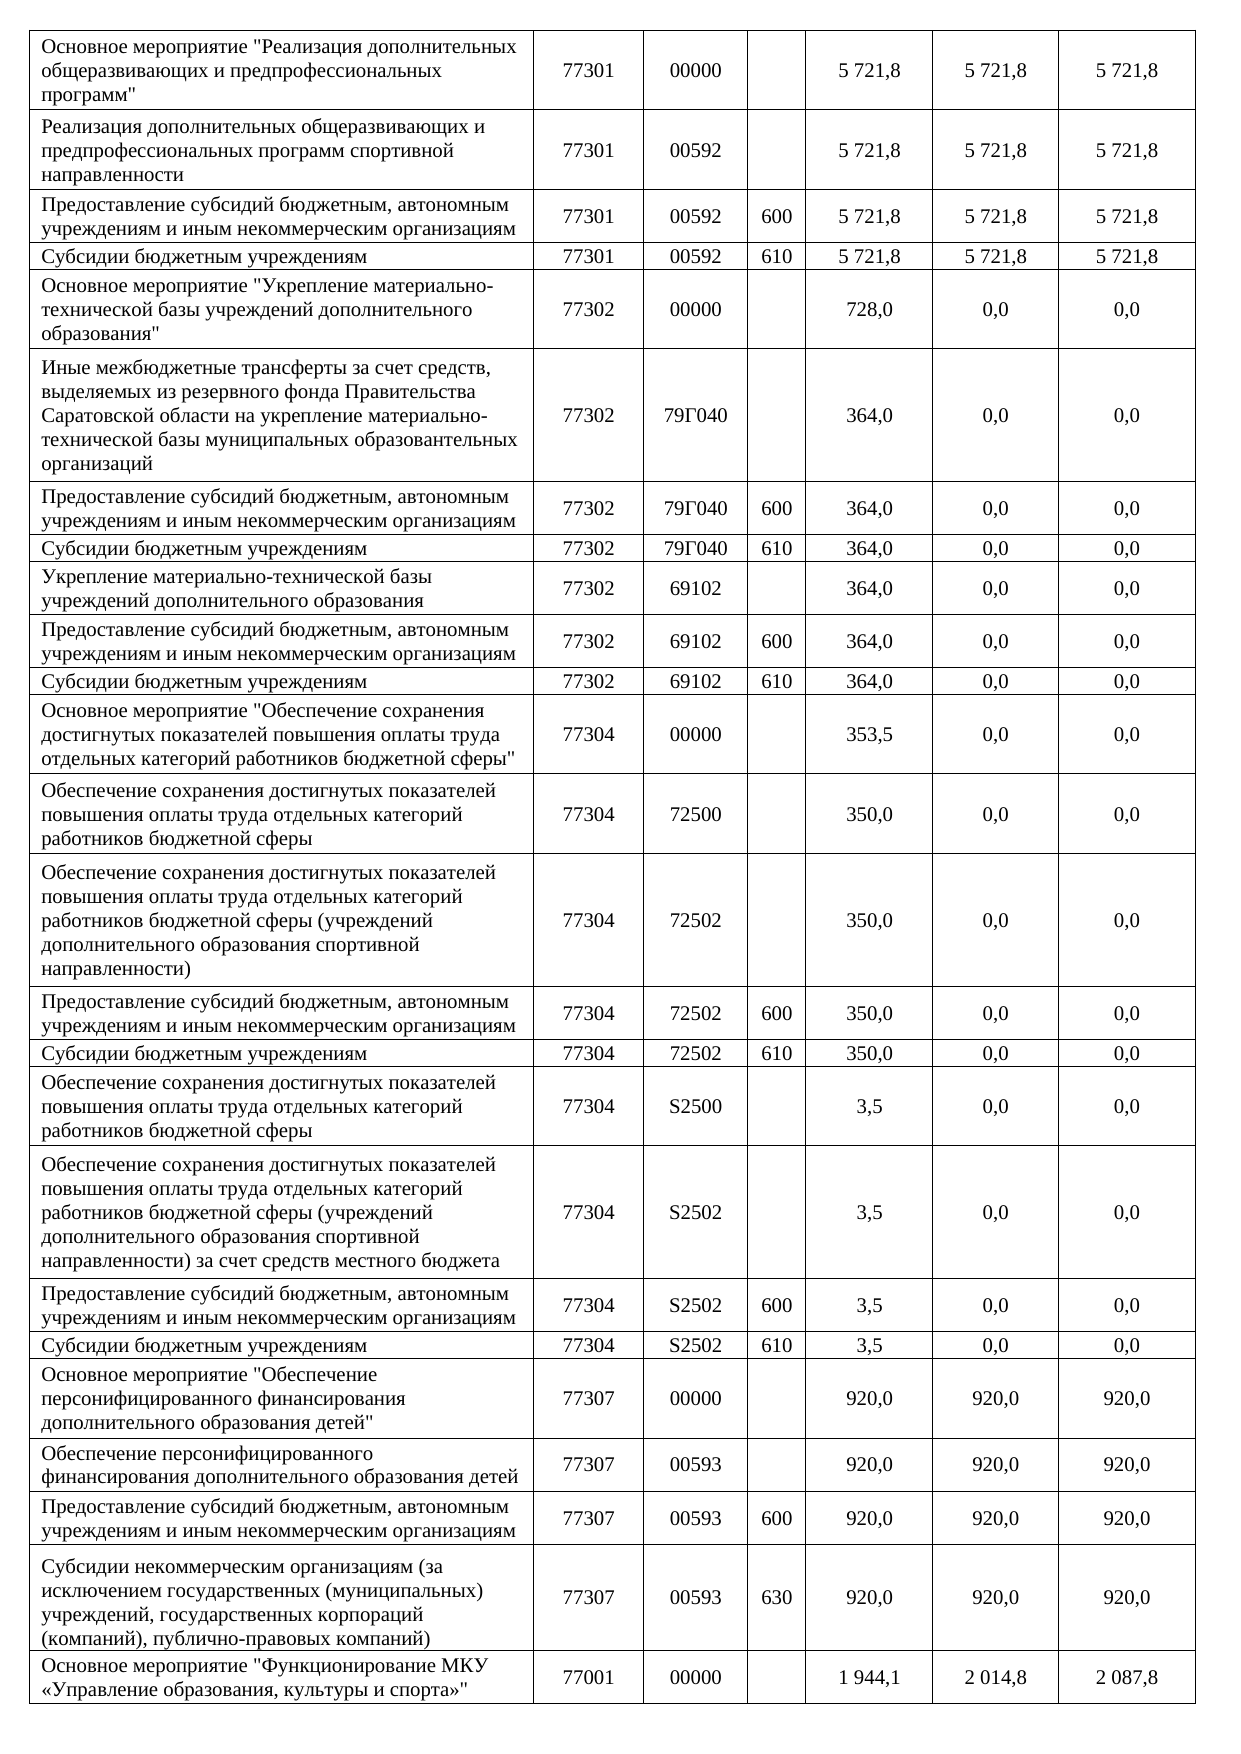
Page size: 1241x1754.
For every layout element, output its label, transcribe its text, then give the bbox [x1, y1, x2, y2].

table_cell Субсидии некоммерческим организациям (за исключением государственных (муниципальных) учреждений, государственных корпораций (компаний), публично-правовых компаний) [30, 1545, 533, 1650]
table_cell 77304 [534, 1279, 643, 1331]
table_cell 600 [748, 190, 805, 242]
table_cell 77302 [534, 482, 643, 534]
table_cell 5 721,8 [1059, 190, 1195, 242]
table_cell 1 944,1 [806, 1651, 932, 1703]
table_cell 77304 [534, 854, 643, 986]
table_cell 3,5 [806, 1279, 932, 1331]
table_cell Предоставление субсидий бюджетным, автономным учреждениям и иным некоммерческим организациям [30, 615, 533, 667]
table_cell 0,0 [933, 270, 1058, 348]
table_cell 920,0 [806, 1359, 932, 1437]
table_cell 00593 [644, 1545, 747, 1650]
table_cell 350,0 [806, 774, 932, 853]
table_cell 77001 [534, 1651, 643, 1703]
table_cell [748, 270, 805, 348]
table_cell Основное мероприятие "Реализация дополнительных общеразвивающих и предпрофессиональных программ" [30, 31, 533, 109]
table_cell Реализация дополнительных общеразвивающих и предпрофессиональных программ спортивной направленности [30, 110, 533, 189]
table_cell 920,0 [1059, 1439, 1195, 1491]
table_cell 364,0 [806, 349, 932, 481]
table_cell 0,0 [933, 668, 1058, 694]
table_cell 77301 [534, 243, 643, 269]
table_cell 5 721,8 [933, 110, 1058, 189]
table_cell 0,0 [933, 562, 1058, 614]
table_cell 0,0 [1059, 349, 1195, 481]
table_cell 79Г040 [644, 482, 747, 534]
table_cell 350,0 [806, 987, 932, 1039]
table_cell 77307 [534, 1439, 643, 1491]
table_cell Основное мероприятие "Обеспечение сохранения достигнутых показателей повышения оплаты труда отдельных категорий работников бюджетной сферы" [30, 695, 533, 773]
table_cell S2502 [644, 1279, 747, 1331]
table_cell 77304 [534, 1146, 643, 1278]
table_cell 0,0 [933, 1332, 1058, 1358]
table_cell 3,5 [806, 1146, 932, 1278]
table_cell 79Г040 [644, 535, 747, 561]
table_cell 00593 [644, 1492, 747, 1544]
table_cell 3,5 [806, 1067, 932, 1145]
table_cell 610 [748, 1040, 805, 1066]
table_cell 79Г040 [644, 349, 747, 481]
table_cell 920,0 [806, 1439, 932, 1491]
table_cell 0,0 [933, 535, 1058, 561]
table_cell [748, 774, 805, 853]
table_cell 77302 [534, 562, 643, 614]
table_cell 0,0 [933, 1067, 1058, 1145]
table_cell 0,0 [933, 1279, 1058, 1331]
table_cell 920,0 [1059, 1545, 1195, 1650]
table_cell 72502 [644, 854, 747, 986]
table_cell 610 [748, 243, 805, 269]
table_cell 0,0 [1059, 987, 1195, 1039]
table_cell 77302 [534, 615, 643, 667]
table_cell 364,0 [806, 535, 932, 561]
table_cell Субсидии бюджетным учреждениям [30, 1332, 533, 1358]
table_cell 728,0 [806, 270, 932, 348]
table_cell 5 721,8 [1059, 110, 1195, 189]
table_cell 3,5 [806, 1332, 932, 1358]
table_cell 77304 [534, 1040, 643, 1066]
table_cell 920,0 [933, 1439, 1058, 1491]
table_cell [748, 349, 805, 481]
table_cell 364,0 [806, 562, 932, 614]
table_cell 920,0 [933, 1492, 1058, 1544]
table_cell 610 [748, 535, 805, 561]
table_cell 364,0 [806, 615, 932, 667]
table_cell Субсидии бюджетным учреждениям [30, 668, 533, 694]
table_cell [748, 1651, 805, 1703]
table_cell 0,0 [933, 1146, 1058, 1278]
table_cell 600 [748, 987, 805, 1039]
table_cell 364,0 [806, 668, 932, 694]
table_cell 77302 [534, 668, 643, 694]
table_cell 0,0 [933, 854, 1058, 986]
table_cell 0,0 [933, 987, 1058, 1039]
table_cell [748, 695, 805, 773]
table_cell 69102 [644, 615, 747, 667]
table_cell Субсидии бюджетным учреждениям [30, 535, 533, 561]
table_cell 920,0 [1059, 1359, 1195, 1437]
table_cell 77304 [534, 1067, 643, 1145]
table_cell 00000 [644, 1651, 747, 1703]
table_cell [748, 110, 805, 189]
table_cell 00000 [644, 31, 747, 109]
table_cell 5 721,8 [806, 110, 932, 189]
table_cell 610 [748, 1332, 805, 1358]
table_cell 0,0 [1059, 1332, 1195, 1358]
table_cell 920,0 [806, 1545, 932, 1650]
table_cell 72502 [644, 987, 747, 1039]
table_cell 77304 [534, 1332, 643, 1358]
table_cell 77304 [534, 987, 643, 1039]
table_cell Предоставление субсидий бюджетным, автономным учреждениям и иным некоммерческим организациям [30, 1492, 533, 1544]
table_cell 600 [748, 1492, 805, 1544]
table_cell 77301 [534, 190, 643, 242]
table_cell 364,0 [806, 482, 932, 534]
table_cell 0,0 [1059, 1279, 1195, 1331]
table_cell Субсидии бюджетным учреждениям [30, 243, 533, 269]
table_cell Обеспечение персонифицированного финансирования дополнительного образования детей [30, 1439, 533, 1491]
table_cell [748, 1439, 805, 1491]
table_cell 600 [748, 482, 805, 534]
table_cell Обеспечение сохранения достигнутых показателей повышения оплаты труда отдельных категорий работников бюджетной сферы [30, 774, 533, 853]
table_cell 5 721,8 [1059, 31, 1195, 109]
table_cell Укрепление материально-технической базы учреждений дополнительного образования [30, 562, 533, 614]
table_cell Обеспечение сохранения достигнутых показателей повышения оплаты труда отдельных категорий работников бюджетной сферы (учреждений дополнительного образования спортивной направленности) [30, 854, 533, 986]
table_cell 00592 [644, 190, 747, 242]
table_cell 2 087,8 [1059, 1651, 1195, 1703]
table_cell 77302 [534, 535, 643, 561]
table_cell 0,0 [1059, 562, 1195, 614]
table_cell Обеспечение сохранения достигнутых показателей повышения оплаты труда отдельных категорий работников бюджетной сферы (учреждений дополнительного образования спортивной направленности) за счет средств местного бюджета [30, 1146, 533, 1278]
table_cell Предоставление субсидий бюджетным, автономным учреждениям и иным некоммерческим организациям [30, 1279, 533, 1331]
table_cell 69102 [644, 562, 747, 614]
table_cell [748, 1359, 805, 1437]
table_cell 0,0 [933, 482, 1058, 534]
table_cell 00000 [644, 695, 747, 773]
table_cell 0,0 [933, 615, 1058, 667]
table_cell 00593 [644, 1439, 747, 1491]
table_cell 5 721,8 [933, 190, 1058, 242]
table_cell S2502 [644, 1146, 747, 1278]
table_cell 00592 [644, 243, 747, 269]
table_cell S2502 [644, 1332, 747, 1358]
table_cell 77301 [534, 31, 643, 109]
table_cell 0,0 [1059, 1146, 1195, 1278]
table_cell 0,0 [1059, 270, 1195, 348]
table_cell 920,0 [933, 1545, 1058, 1650]
table_cell 0,0 [933, 774, 1058, 853]
table_cell 77307 [534, 1545, 643, 1650]
table_cell 0,0 [933, 1040, 1058, 1066]
table_cell Обеспечение сохранения достигнутых показателей повышения оплаты труда отдельных категорий работников бюджетной сферы [30, 1067, 533, 1145]
table_cell [748, 854, 805, 986]
table_cell 0,0 [1059, 615, 1195, 667]
table_cell 0,0 [1059, 668, 1195, 694]
table_cell 0,0 [1059, 854, 1195, 986]
table_cell 5 721,8 [933, 31, 1058, 109]
table_cell Основное мероприятие "Укрепление материально-технической базы учреждений дополнительного образования" [30, 270, 533, 348]
table_cell Субсидии бюджетным учреждениям [30, 1040, 533, 1066]
table_cell 77307 [534, 1359, 643, 1437]
table_cell 0,0 [1059, 1067, 1195, 1145]
table_cell 72500 [644, 774, 747, 853]
table_cell 00000 [644, 270, 747, 348]
table_cell 77302 [534, 349, 643, 481]
table_cell 0,0 [933, 349, 1058, 481]
table_cell 920,0 [1059, 1492, 1195, 1544]
table_cell 0,0 [933, 695, 1058, 773]
table_cell 0,0 [1059, 1040, 1195, 1066]
table_cell [748, 31, 805, 109]
table_cell 77302 [534, 270, 643, 348]
table_cell 353,5 [806, 695, 932, 773]
table_cell 0,0 [1059, 774, 1195, 853]
table_cell [748, 1146, 805, 1278]
table_cell 00000 [644, 1359, 747, 1437]
table_cell 920,0 [806, 1492, 932, 1544]
table_cell Предоставление субсидий бюджетным, автономным учреждениям и иным некоммерческим организациям [30, 987, 533, 1039]
table_cell Предоставление субсидий бюджетным, автономным учреждениям и иным некоммерческим организациям [30, 190, 533, 242]
table_cell S2500 [644, 1067, 747, 1145]
table_cell 5 721,8 [806, 190, 932, 242]
table_cell 600 [748, 615, 805, 667]
table_cell [748, 562, 805, 614]
table_cell 600 [748, 1279, 805, 1331]
table_cell 00592 [644, 110, 747, 189]
table_cell 2 014,8 [933, 1651, 1058, 1703]
table_cell Иные межбюджетные трансферты за счет средств, выделяемых из резервного фонда Правительства Саратовской области на укрепление материально-технической базы муниципальных образовантельных организаций [30, 349, 533, 481]
table_cell 5 721,8 [1059, 243, 1195, 269]
table_cell 920,0 [933, 1359, 1058, 1437]
table_cell [748, 1067, 805, 1145]
table_cell 610 [748, 668, 805, 694]
table_cell 350,0 [806, 1040, 932, 1066]
table_cell 5 721,8 [806, 243, 932, 269]
table_cell 350,0 [806, 854, 932, 986]
table_cell 72502 [644, 1040, 747, 1066]
table_cell 0,0 [1059, 482, 1195, 534]
table_cell Основное мероприятие "Обеспечение персонифицированного финансирования дополнительного образования детей" [30, 1359, 533, 1437]
table_cell 77301 [534, 110, 643, 189]
table_cell 77304 [534, 695, 643, 773]
table_cell 0,0 [1059, 695, 1195, 773]
table_cell 77307 [534, 1492, 643, 1544]
table_cell 0,0 [1059, 535, 1195, 561]
table_cell 630 [748, 1545, 805, 1650]
table_cell 5 721,8 [933, 243, 1058, 269]
table_cell Предоставление субсидий бюджетным, автономным учреждениям и иным некоммерческим организациям [30, 482, 533, 534]
table_cell 77304 [534, 774, 643, 853]
table_cell 69102 [644, 668, 747, 694]
table_cell Основное мероприятие "Функционирование МКУ «Управление образования, культуры и спорта»" [30, 1651, 533, 1703]
table_cell 5 721,8 [806, 31, 932, 109]
